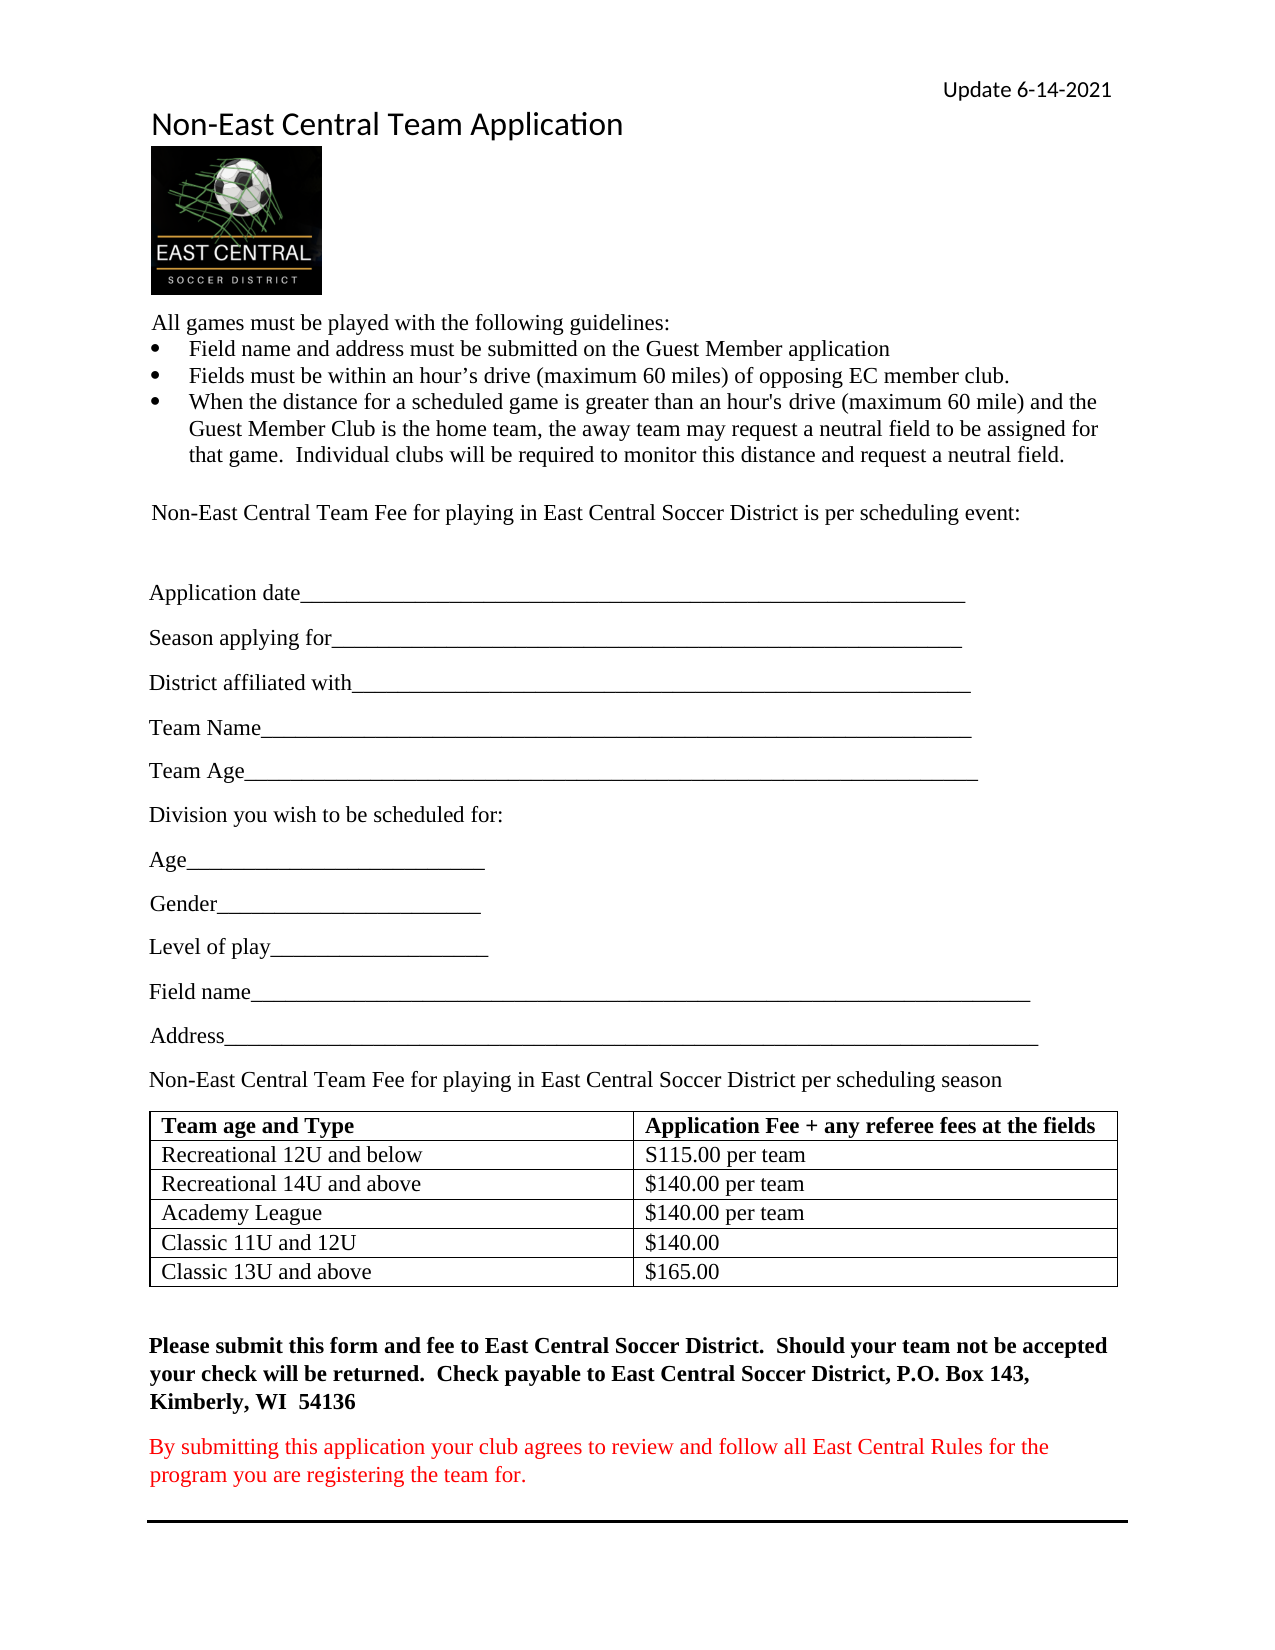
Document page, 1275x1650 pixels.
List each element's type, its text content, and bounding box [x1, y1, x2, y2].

table_cell $140.00 per team [634, 1200, 1117, 1228]
table_cell Recreational 12U and below [151, 1141, 633, 1169]
text Non-East Central Team Fee for playing in East Central Soccer District is per scheduling event: [151, 499, 1118, 526]
picture [151, 146, 322, 295]
text Team Name______________________________________________________________ [148, 714, 1027, 740]
text Age__________________________ Gender_______________________ [148, 846, 820, 916]
text All games must be played with the following guidelines: [151, 309, 1118, 336]
table_cell Recreational 14U and above [151, 1170, 633, 1198]
list When the distance for a scheduled game is greater than an hour's drive (maximum 60 mile) and the Guest Member Club is the home team, the away team may request a neutral field to be assigned for that game. Individual clubs will be required to monitor this distance and request a neutral field. [151, 388, 1118, 467]
table_cell $140.00 [634, 1229, 1117, 1257]
table_cell Classic 13U and above [151, 1258, 633, 1286]
text Application date__________________________________________________________ [148, 579, 1118, 606]
text Season applying for_______________________________________________________ [148, 624, 1118, 651]
list Fields must be within an hour’s drive (maximum 60 miles) of opposing EC member club. [151, 362, 1118, 388]
table_header Team age and Type [151, 1112, 633, 1140]
text By submitting this application your club agrees to review and follow all East Central Rules for the program you are registering the team for. [148, 1433, 1118, 1488]
table_cell Academy League [151, 1200, 633, 1228]
table_cell S115.00 per team [634, 1141, 1117, 1169]
table_cell $140.00 per team [634, 1170, 1117, 1198]
text Level of play___________________ [148, 933, 1118, 960]
list Field name and address must be submitted on the Guest Member application [151, 336, 1118, 362]
text Please submit this form and fee to East Central Soccer District. Should your team not be accepted your check will be returned. Check payable to East Central Soccer District, P.O. Box 143, Kimberly, WI 54136 [148, 1332, 1118, 1415]
table_cell Classic 11U and 12U [151, 1229, 633, 1257]
text Division you wish to be scheduled for: [148, 801, 1118, 827]
text Field name____________________________________________________________________ Address_______________________________________________________________________ [148, 978, 1118, 1048]
text District affiliated with______________________________________________________ [148, 669, 1118, 695]
table_header Application Fee + any referee fees at the fields [634, 1112, 1117, 1140]
text Non-East Central Team Fee for playing in East Central Soccer District per scheduling season [148, 1066, 1118, 1092]
text Team Age________________________________________________________________ [148, 757, 1027, 784]
table_cell $165.00 [634, 1258, 1117, 1286]
text Non-East Central Team Application [150, 103, 1118, 300]
